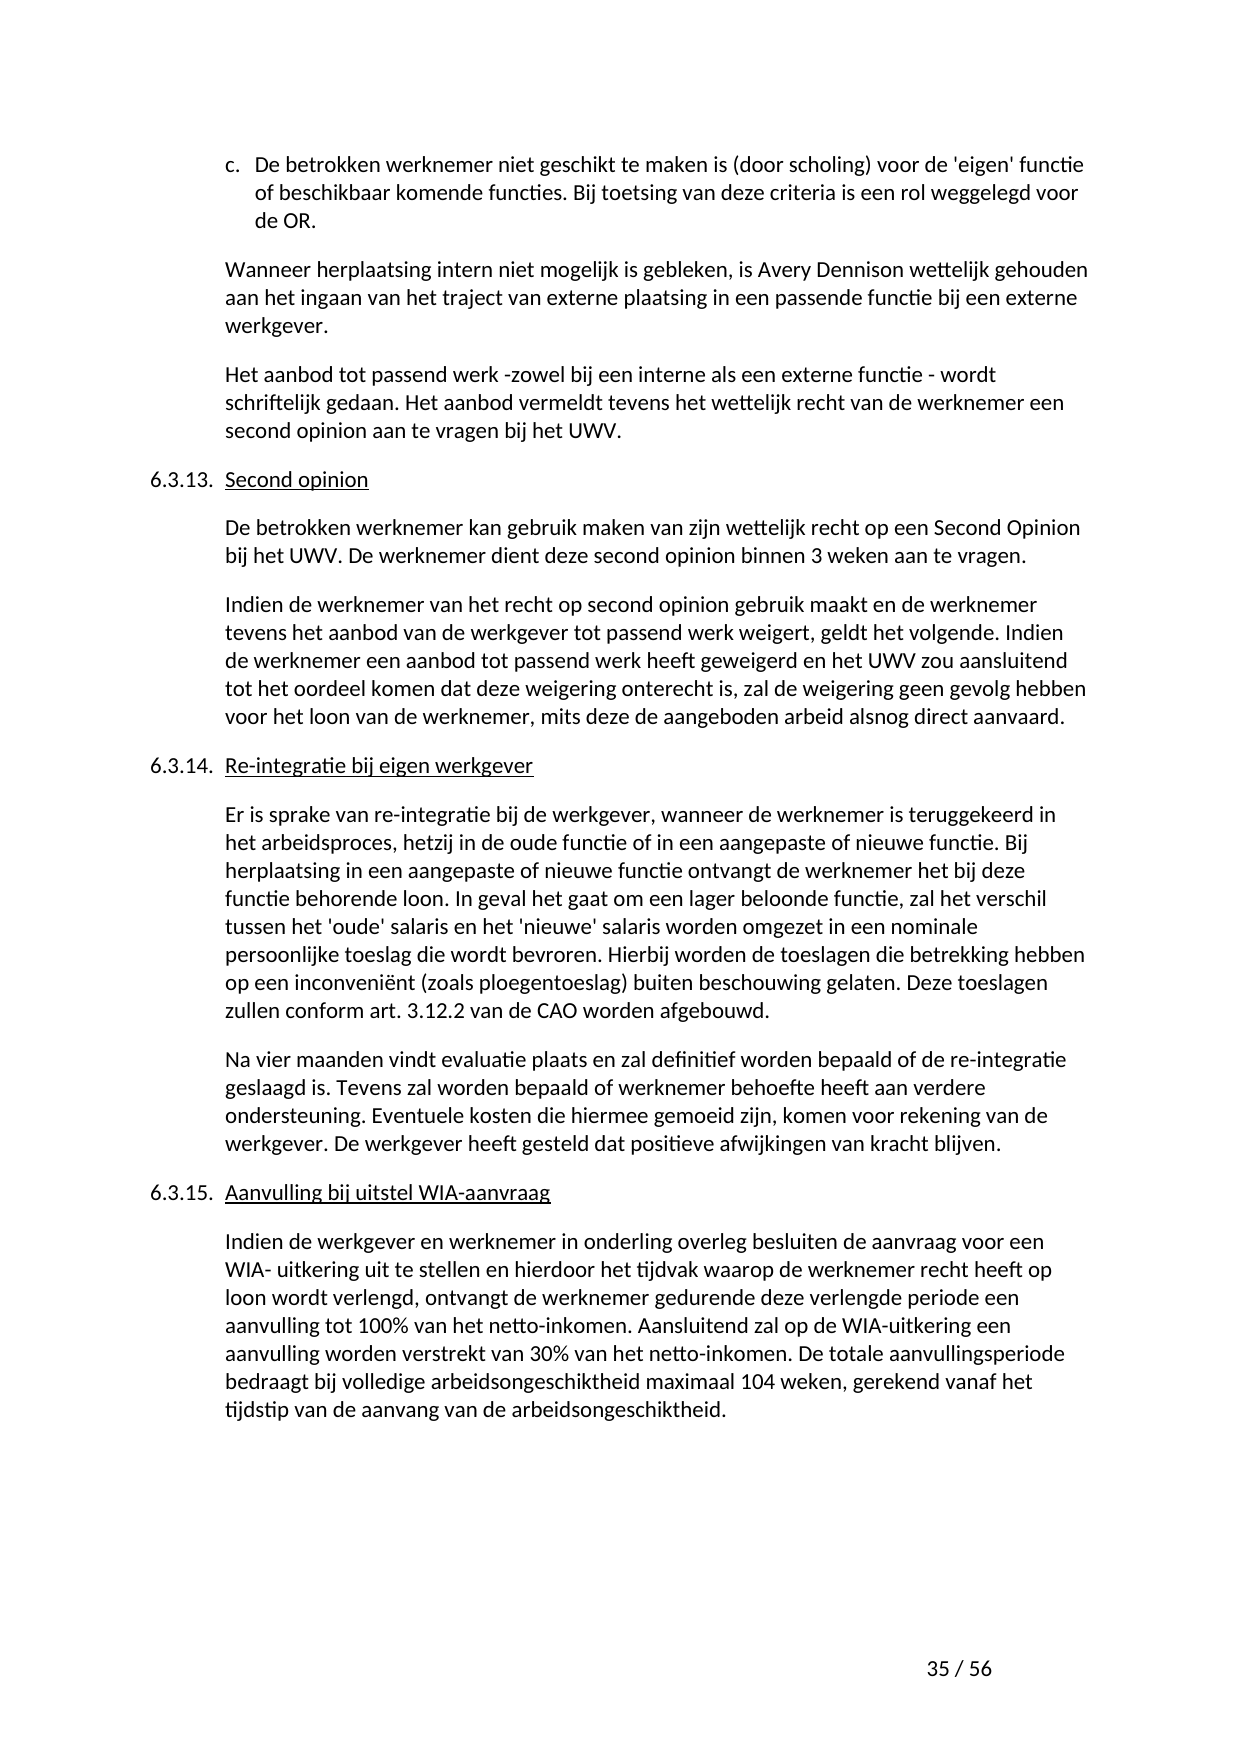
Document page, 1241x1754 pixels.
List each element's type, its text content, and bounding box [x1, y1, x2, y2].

text 6.3.14. Re-integratie bij eigen werkgever [150, 751, 1090, 779]
text Er is sprake van re-integratie bij de werkgever, wanneer de werknemer is teruggekeerd in het arbeidsproces, hetzij in de oude functie of in een aangepaste of nieuwe functie. Bij herplaatsing in een aangepaste of nieuwe functie ontvangt de werknemer het bij deze functie behorende loon. In geval het gaat om een lager beloonde functie, zal het verschil tussen het 'oude' salaris en het 'nieuwe' salaris worden omgezet in een nominale persoonlijke toeslag die wordt bevroren. Hierbij worden de toeslagen die betrekking hebben op een inconveniënt (zoals ploegentoeslag) buiten beschouwing gelaten. Deze toeslagen zullen conform art. 3.12.2 van de CAO worden afgebouwd. [225, 800, 1090, 1024]
text 6.3.15. Aanvulling bij uitstel WIA-aanvraag [150, 1178, 1090, 1206]
text Het aanbod tot passend werk -zowel bij een interne als een externe functie - wordt schriftelijk gedaan. Het aanbod vermeldt tevens het wettelijk recht van de werknemer een second opinion aan te vragen bij het UWV. [225, 360, 1090, 444]
text Wanneer herplaatsing intern niet mogelijk is gebleken, is Avery Dennison wettelijk gehouden aan het ingaan van het traject van externe plaatsing in een passende functie bij een externe werkgever. [225, 255, 1090, 339]
text Na vier maanden vindt evaluatie plaats en zal definitief worden bepaald of de re-integratie geslaagd is. Tevens zal worden bepaald of werknemer behoefte heeft aan verdere ondersteuning. Eventuele kosten die hiermee gemoeid zijn, komen voor rekening van de werkgever. De werkgever heeft gesteld dat positieve afwijkingen van kracht blijven. [225, 1045, 1090, 1157]
text 6.3.13. Second opinion [150, 465, 1090, 493]
text c. De betrokken werknemer niet geschikt te maken is (door scholing) voor de 'eigen' functie of beschikbaar komende functies. Bij toetsing van deze criteria is een rol weggelegd voor de OR. [225, 150, 1090, 234]
text Indien de werkgever en werknemer in onderling overleg besluiten de aanvraag voor een WIA- uitkering uit te stellen en hierdoor het tijdvak waarop de werknemer recht heeft op loon wordt verlengd, ontvangt de werknemer gedurende deze verlengde periode een aanvulling tot 100% van het netto-inkomen. Aansluitend zal op de WIA-uitkering een aanvulling worden verstrekt van 30% van het netto-inkomen. De totale aanvullingsperiode bedraagt bij volledige arbeidsongeschiktheid maximaal 104 weken, gerekend vanaf het tijdstip van de aanvang van de arbeidsongeschiktheid. [225, 1227, 1090, 1423]
text De betrokken werknemer kan gebruik maken van zijn wettelijk recht op een Second Opinion bij het UWV. De werknemer dient deze second opinion binnen 3 weken aan te vragen. [225, 513, 1090, 569]
text Indien de werknemer van het recht op second opinion gebruik maakt en de werknemer tevens het aanbod van de werkgever tot passend werk weigert, geldt het volgende. Indien de werknemer een aanbod tot passend werk heeft geweigerd en het UWV zou aansluitend tot het oordeel komen dat deze weigering onterecht is, zal de weigering geen gevolg hebben voor het loon van de werknemer, mits deze de aangeboden arbeid alsnog direct aanvaard. [225, 590, 1090, 731]
